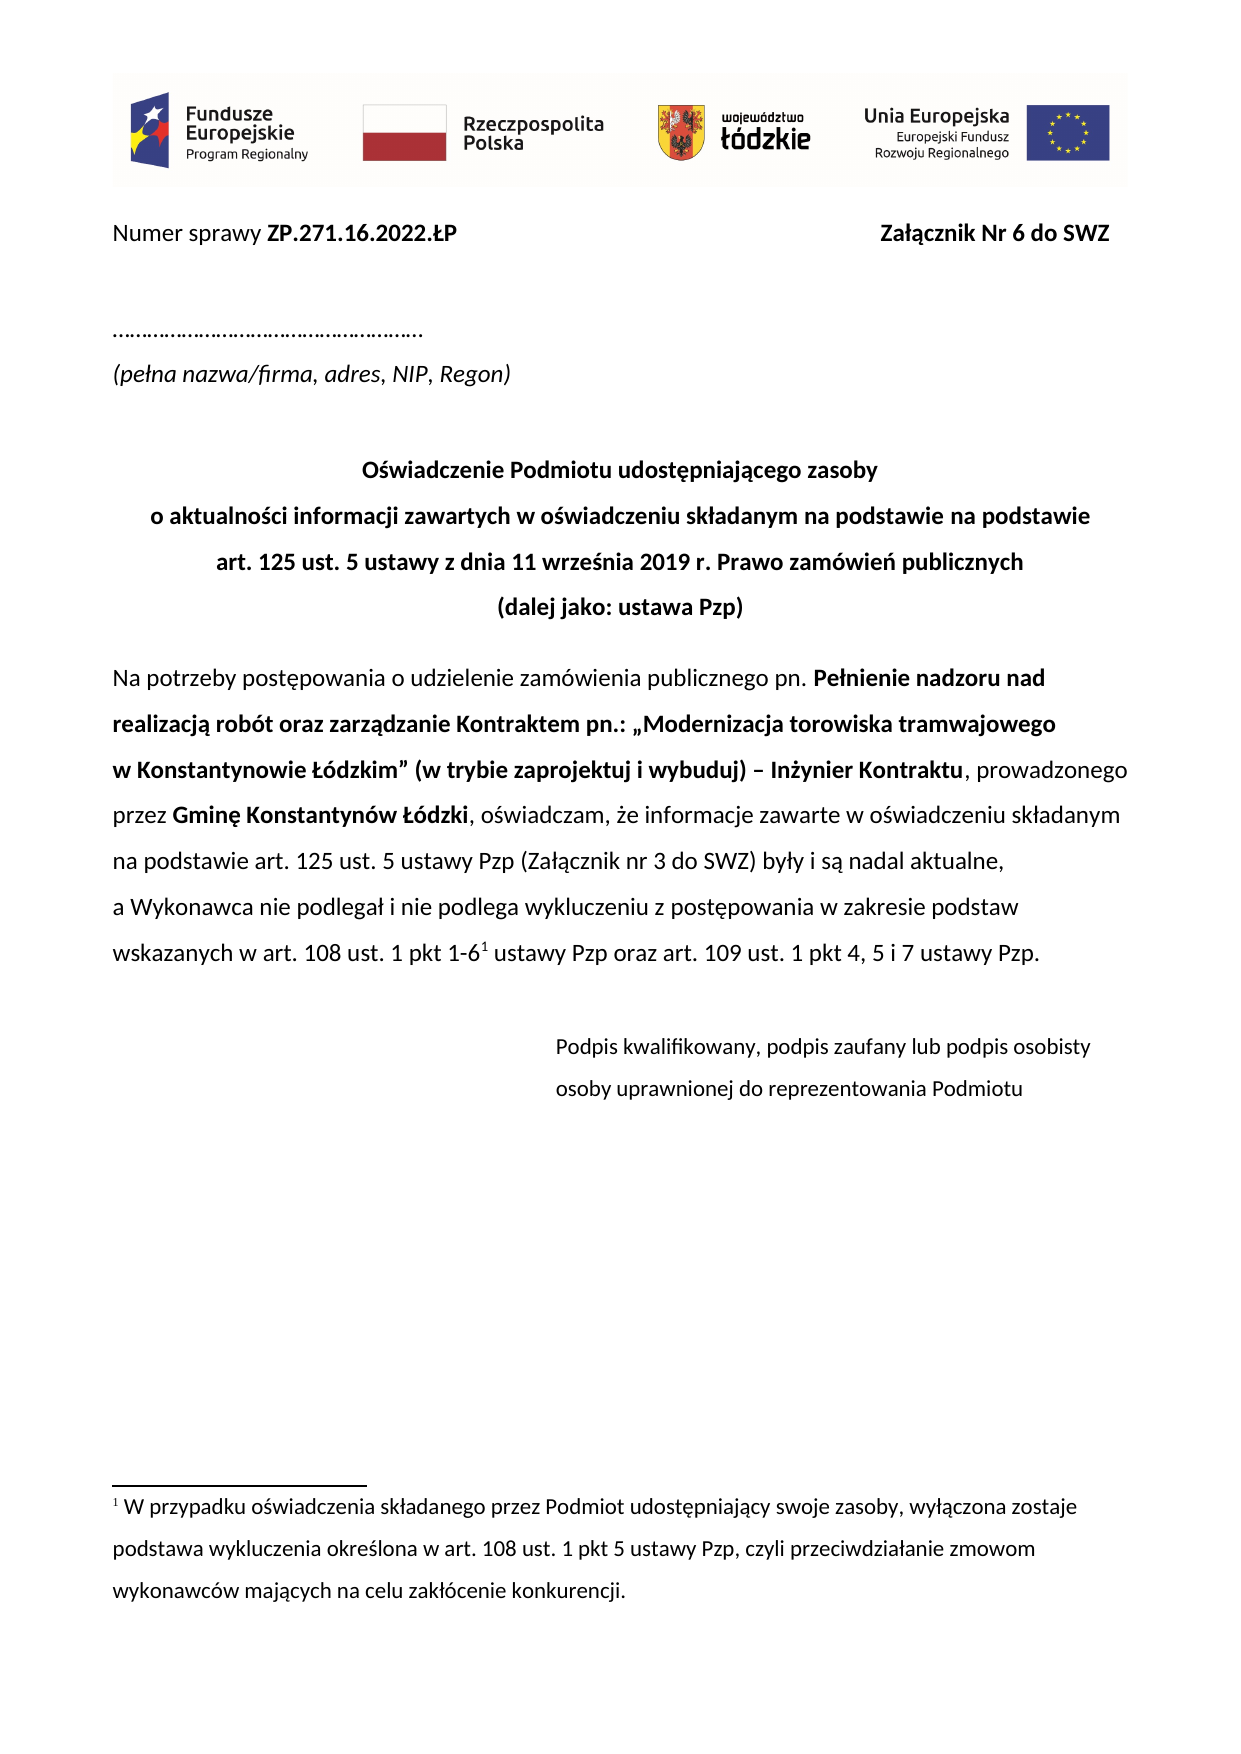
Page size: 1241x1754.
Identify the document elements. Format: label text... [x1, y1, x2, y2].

subtitle Oświadczenie Podmiotu udostępniającego zasoby o aktualności informacji zawartych w oświadczeniu składanym na podstawie na podstawie art. 125 ust. 5 ustawy z dnia 11 września 2019 r. Prawo zamówień publicznych (dalej jako: ustawa Pzp) [112, 454, 1128, 622]
text (pełna nazwa/firma, adres, NIP, Regon) [112, 359, 526, 389]
text ……………………………………………… [112, 313, 507, 343]
picture [112, 73, 1128, 187]
text Na potrzeby postępowania o udzielenie zamówienia publicznego pn. Pełnienie nadzoru nad realizacją robót oraz zarządzanie Kontraktem pn.: „Modernizacja torowiska tramwajowego w Konstantynowie Łódzkim” (w trybie zaprojektuj i wybuduj) – Inżynier Kontraktu, prowadzonego przez Gminę Konstantynów Łódzki, oświadczam, że informacje zawarte w oświadczeniu składanym na podstawie art. 125 ust. 5 ustawy Pzp (Załącznik nr 3 do SWZ) były i są nadal aktualne, a Wykonawca nie podlegał i nie podlega wykluczeniu z postępowania w zakresie podstaw wskazanych w art. 108 ust. 1 pkt 1-6 ustawy Pzp oraz art. 109 ust. 1 pkt 4, 5 i 7 ustawy Pzp. [112, 662, 1128, 967]
text Podpis kwalifikowany, podpis zaufany lub podpis osobisty osoby uprawnionej do reprezentowania Podmiotu [556, 1032, 1128, 1102]
text Numer sprawy ZP.271.16.2022.ŁP Załącznik Nr 6 do SWZ [112, 217, 1128, 248]
